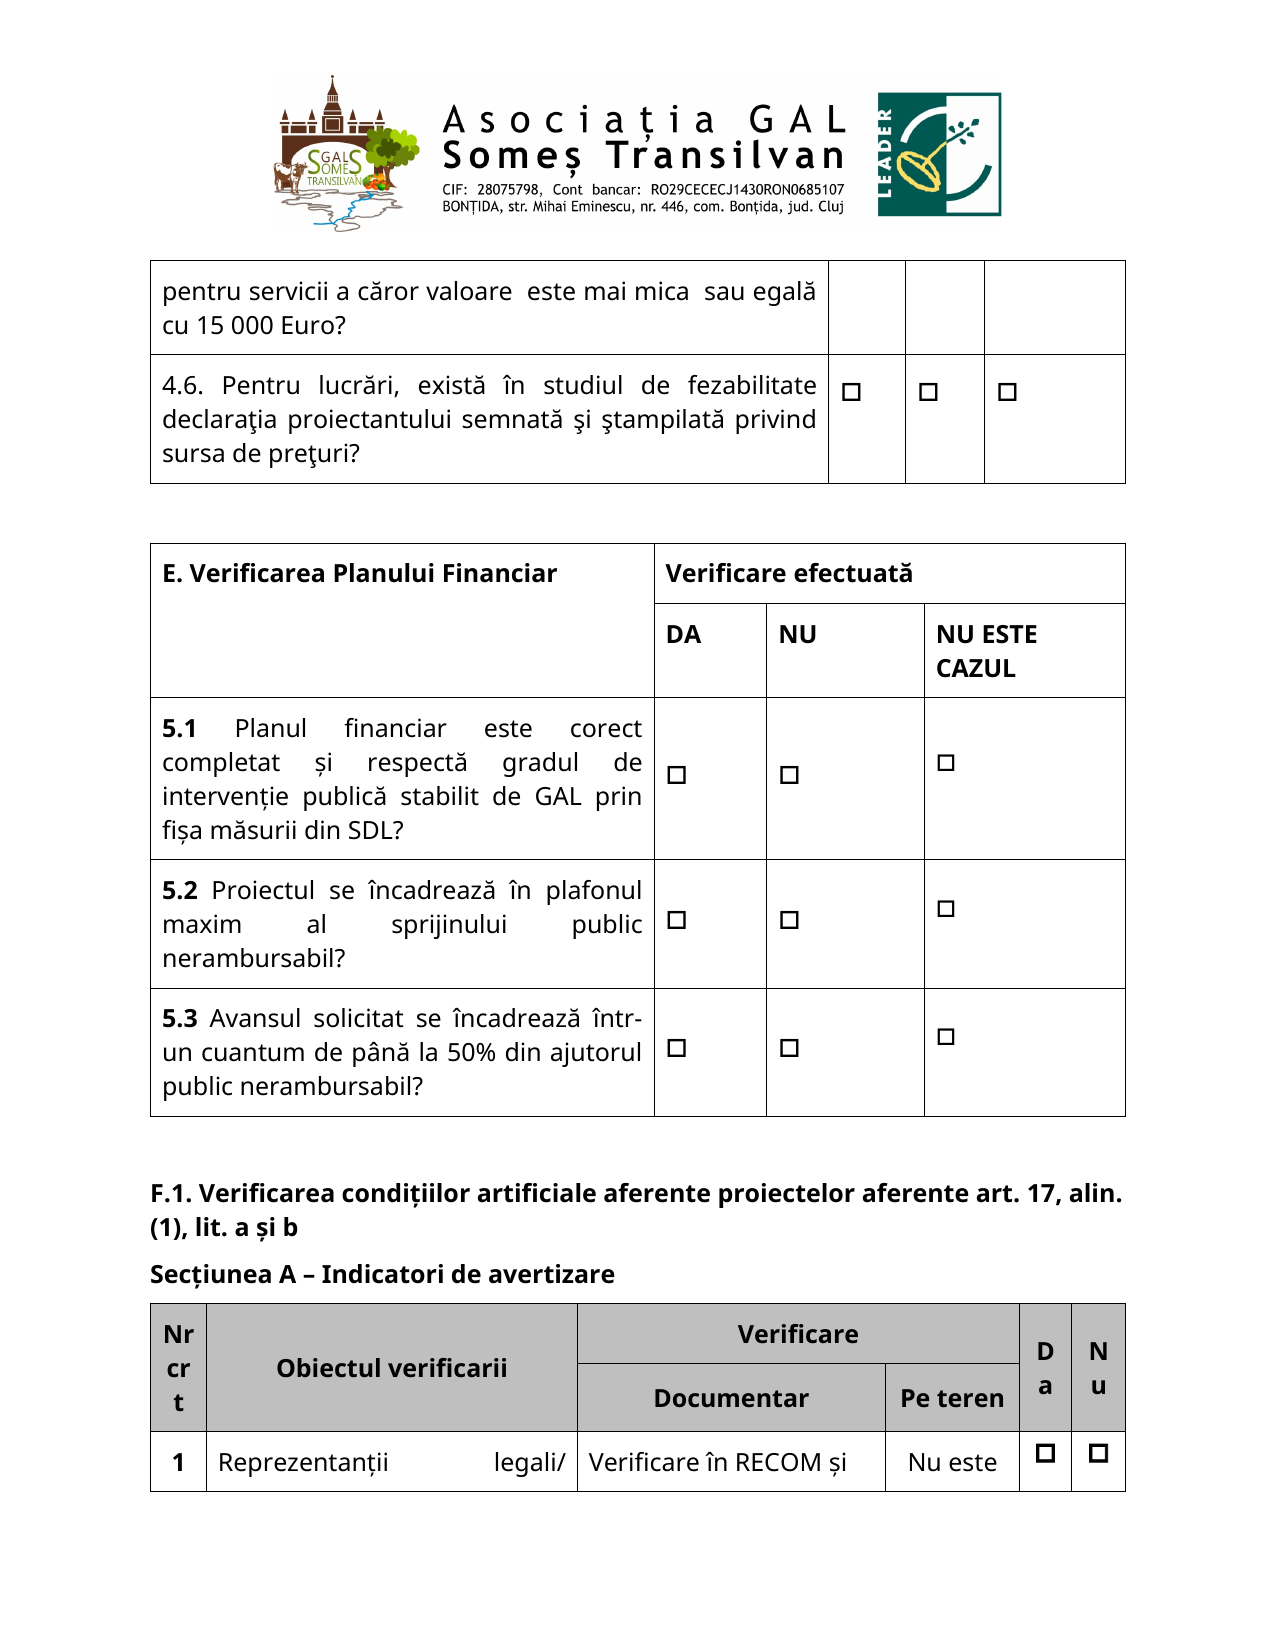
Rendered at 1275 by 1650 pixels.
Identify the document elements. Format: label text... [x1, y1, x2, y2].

table_cell DA [655, 604, 766, 697]
table_cell 4.6. Pentru lucrări, există în studiul de fezabilitate declaraţia proiectantului semnată şi ştampilată privind sursa de preţuri? [151, 355, 828, 482]
table_cell [985, 355, 1125, 482]
text F.1. Verificarea condiţiilor artificiale aferente proiectelor aferente art. 17, alin. (1), lit. a și b [150, 1176, 1125, 1244]
table_cell [767, 860, 924, 987]
table_cell 5.1 Planul financiar este corect completat şi respectă gradul de intervenţie publică stabilit de GAL prin fișa măsurii din SDL? [151, 698, 654, 859]
table_cell [906, 261, 984, 354]
table_cell NU ESTE CAZUL [925, 604, 1125, 697]
table_cell 5.3 Avansul solicitat se încadrează într-un cuantum de până la 50% din ajutorul public nerambursabil? [151, 989, 654, 1116]
table_cell Nu este cazul [886, 1432, 1019, 1491]
table_header Nr crt [151, 1304, 206, 1431]
table_cell 5.2 Proiectul se încadrează în plafonul maxim al sprijinului public nerambursabil? [151, 860, 654, 987]
table_cell [655, 860, 766, 987]
table_cell [1020, 1432, 1071, 1491]
table_cell [829, 355, 905, 482]
table_cell [829, 261, 905, 354]
table_cell 1 [151, 1432, 206, 1491]
table_cell [655, 698, 766, 859]
table_header Obiectul verificarii [207, 1304, 577, 1431]
table_cell [985, 261, 1125, 354]
table_cell Pe teren [886, 1364, 1019, 1431]
table_cell [906, 355, 984, 482]
table_cell [767, 698, 924, 859]
table_cell Verificare în RECOM și în Aplicația Interoperabilitate a Consiliului Concurenței [578, 1432, 885, 1491]
table_cell NU [767, 604, 924, 697]
table_cell Documentar [578, 1364, 885, 1431]
table_cell [925, 989, 1125, 1116]
table_header Verificare efectuată [655, 544, 1125, 603]
table_header Da [1020, 1304, 1071, 1431]
table_header Nu [1072, 1304, 1125, 1431]
table_cell [1072, 1432, 1125, 1491]
picture [273, 75, 1002, 232]
table_cell [767, 989, 924, 1116]
table_cell [655, 989, 766, 1116]
table_cell [925, 860, 1125, 987]
table_cell [925, 698, 1125, 859]
text Secțiunea A – Indicatori de avertizare [150, 1256, 1125, 1290]
table_header Verificare [578, 1304, 1019, 1363]
table_header E. Verificarea Planului Financiar [151, 544, 654, 697]
